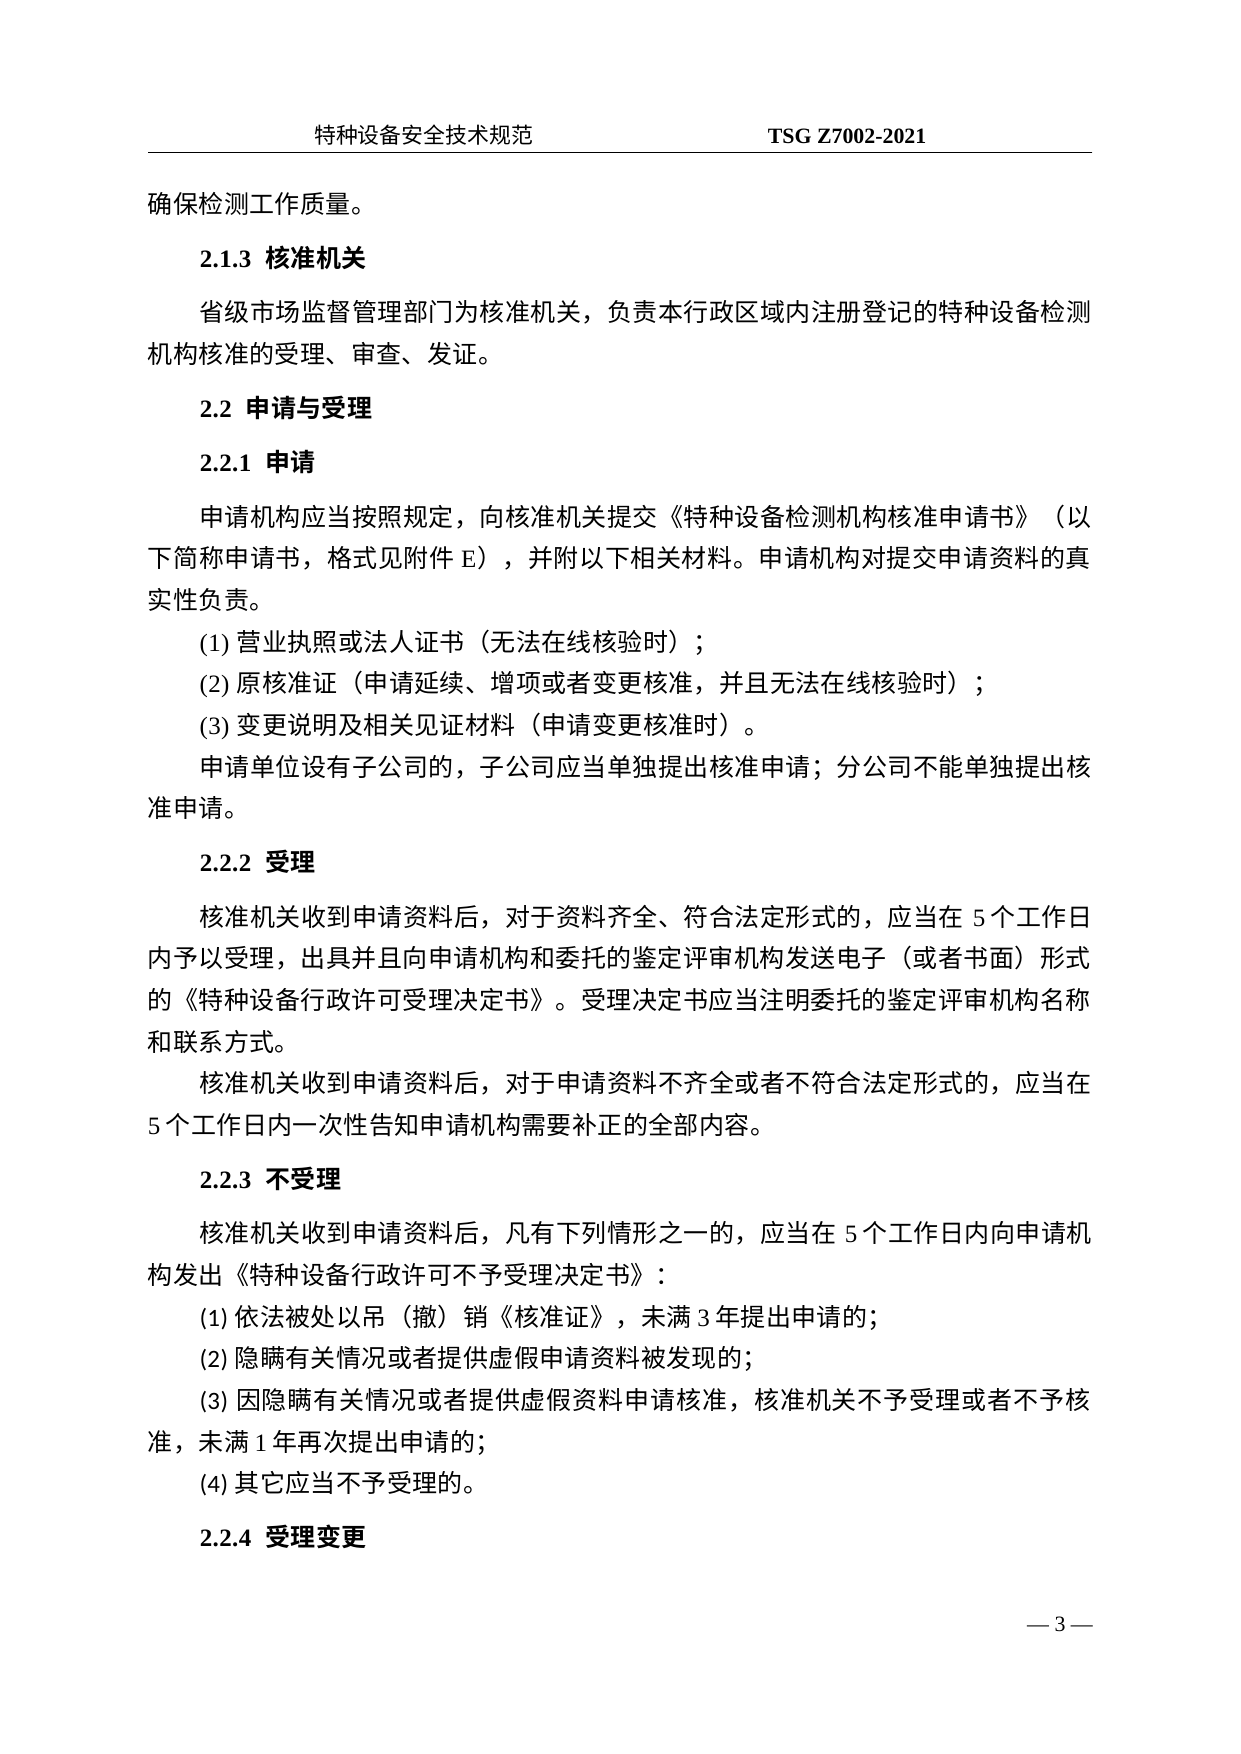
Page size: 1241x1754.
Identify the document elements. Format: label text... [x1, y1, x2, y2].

text 省级市场监督管理部门为核准机关，负责本行政区域内注册登记的特种设备检测机构核准的受理、审查、发证。 [148, 288, 1092, 372]
text (2) 原核准证（申请延续、增项或者变更核准，并且无法在线核验时）； [148, 659, 1092, 701]
text (3) 因隐瞒有关情况或者提供虚假资料申请核准，核准机关不予受理或者不予核准，未满1年再次提出申请的； [148, 1376, 1092, 1459]
text 2.2.3 不受理 [148, 1155, 1092, 1197]
text 2.2.4 受理变更 [148, 1513, 1092, 1555]
text (1) 依法被处以吊（撤）销《核准证》，未满3年提出申请的； [148, 1293, 1092, 1334]
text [148, 180, 1092, 222]
text 2.2.2 受理 [148, 838, 1092, 880]
text (3) 变更说明及相关见证材料（申请变更核准时）。 [148, 701, 1092, 743]
text 2.1.3 核准机关 [148, 234, 1092, 276]
text (2) 隐瞒有关情况或者提供虚假申请资料被发现的； [148, 1334, 1092, 1376]
text 核准机关收到申请资料后，对于申请资料不齐全或者不符合法定形式的，应当在5个工作日内一次性告知申请机构需要补正的全部内容。 [148, 1059, 1092, 1143]
text (1) 营业执照或法人证书（无法在线核验时）； [148, 618, 1092, 659]
text 2.2.1 申请 [148, 438, 1092, 480]
text 2.2 申请与受理 [148, 384, 1092, 426]
text 核准机关收到申请资料后，凡有下列情形之一的，应当在5个工作日内向申请机构发出《特种设备行政许可不予受理决定书》： [148, 1209, 1092, 1293]
text 核准机关收到申请资料后，对于资料齐全、符合法定形式的，应当在5个工作日内予以受理，出具并且向申请机构和委托的鉴定评审机构发送电子（或者书面）形式的《特种设备行政许可受理决定书》。受理决定书应当注明委托的鉴定评审机构名称和联系方式。 [148, 893, 1092, 1059]
text 申请单位设有子公司的，子公司应当单独提出核准申请；分公司不能单独提出核准申请。 [148, 743, 1092, 826]
text (4) 其它应当不予受理的。 [148, 1459, 1092, 1501]
text 申请机构应当按照规定，向核准机关提交《特种设备检测机构核准申请书》（以下简称申请书，格式见附件E），并附以下相关材料。申请机构对提交申请资料的真实性负责。 [148, 493, 1092, 618]
